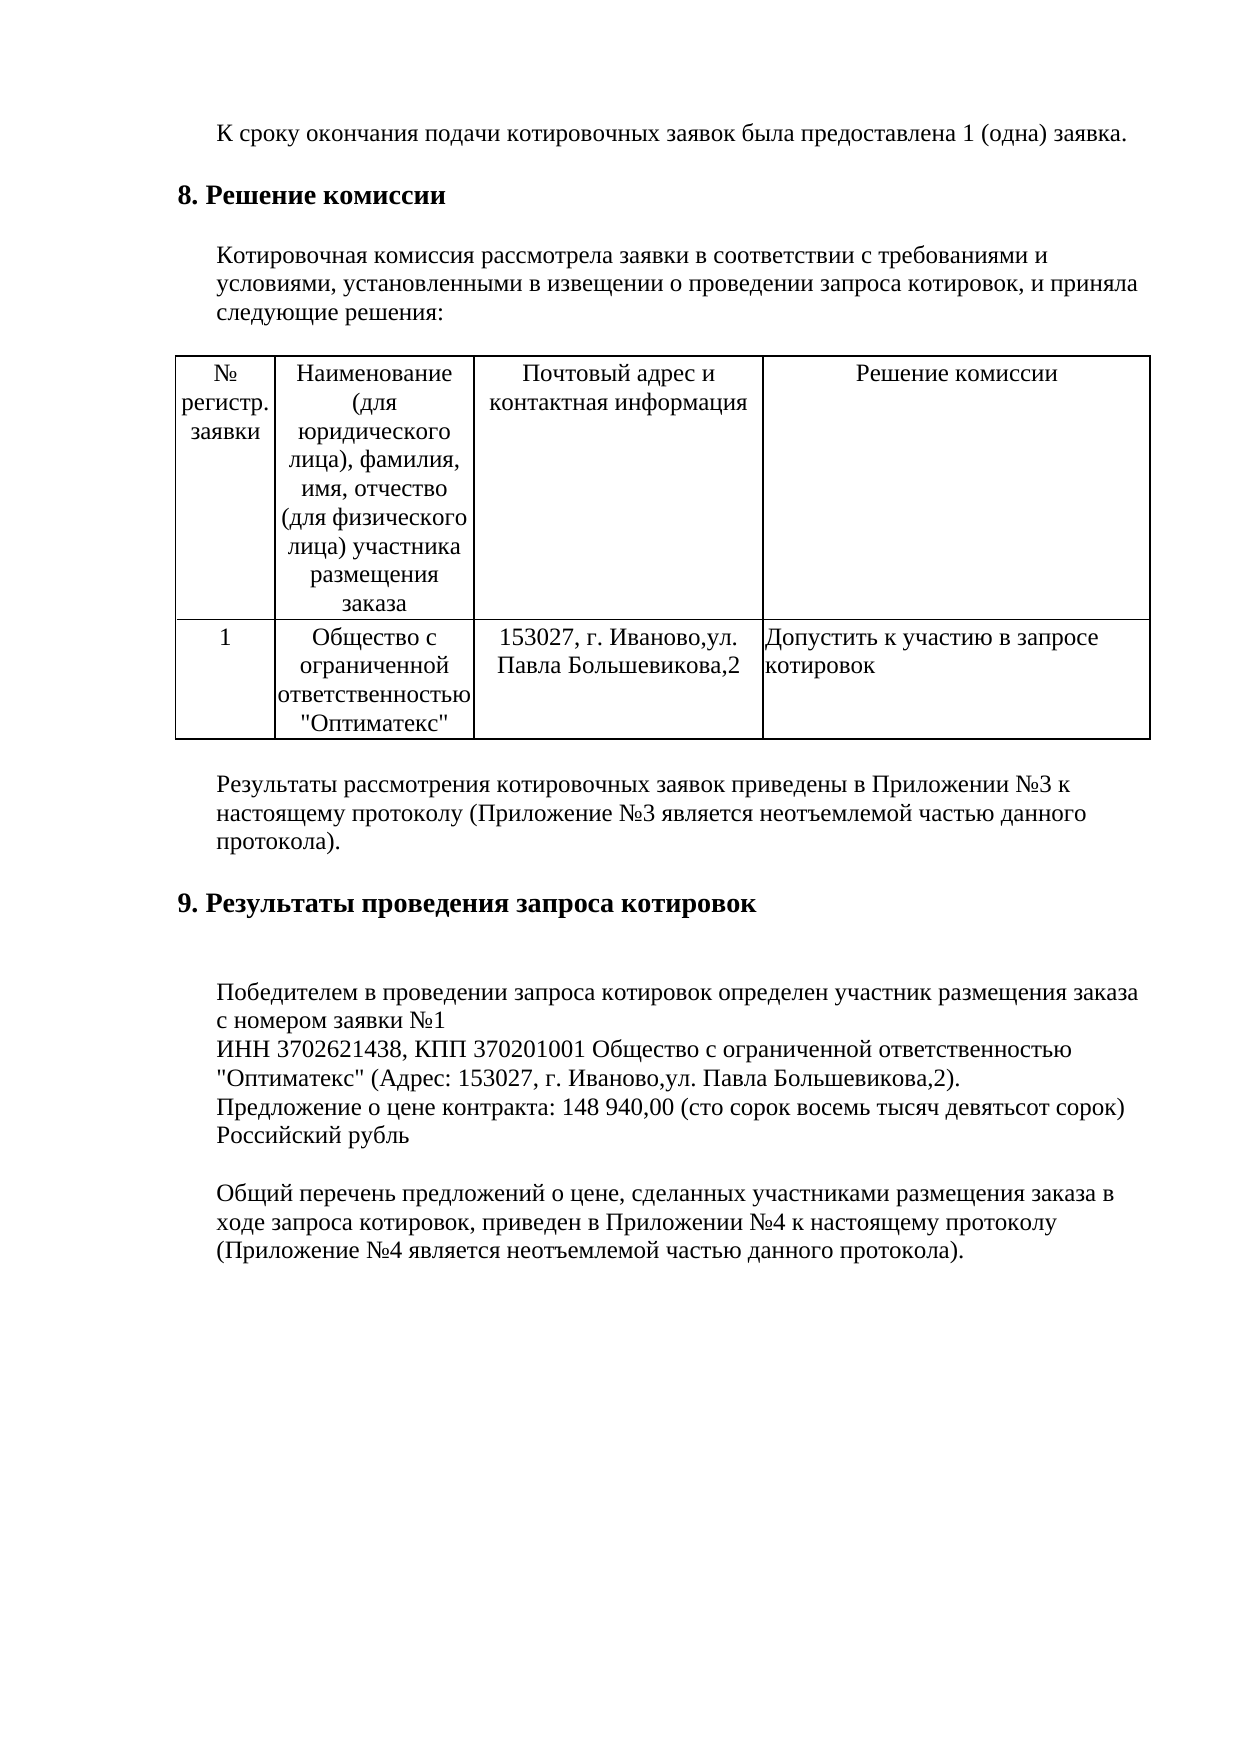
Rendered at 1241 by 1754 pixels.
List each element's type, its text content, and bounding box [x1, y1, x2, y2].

table_header № регистр. заявки [176, 357, 274, 618]
table_cell Общество с ограниченной ответственностью "Оптиматекс" [276, 620, 473, 738]
table_header Решение комиссии [764, 357, 1149, 618]
text 9. Результаты проведения запроса котировок [177, 886, 1152, 919]
text Победителем в проведении запроса котировок определен участник размещения заказа с номером заявки №1 ИНН 3702621438, КПП 370201001 Общество с ограниченной ответственностью "Оптиматекс" (Адрес: 153027, г. Иваново,ул. Павла Большевикова,2). Предложение о цене контракта: 148 940,00 (сто сорок восемь тысяч девятьсот сорок) Российский рубль Общий перечень предложений о цене, сделанных участниками размещения заказа в ходе запроса котировок, приведен в Приложении №4 к настоящему протоколу (Приложение №4 является неотъемлемой частью данного протокола). [216, 948, 1152, 1264]
table_cell Допустить к участию в запросе котировок [764, 620, 1149, 738]
table_header Наименование (для юридического лица), фамилия, имя, отчество (для физического лица) участника размещения заказа [276, 357, 473, 618]
text К сроку окончания подачи котировочных заявок была предоставлена 1 (одна) заявка. [216, 118, 1152, 147]
table_header Почтовый адрес и контактная информация [475, 357, 762, 618]
text Котировочная комиссия рассмотрела заявки в соответствии с требованиями и условиями, установленными в извещении о проведении запроса котировок, и приняла следующие решения: [216, 240, 1152, 326]
text 8. Решение комиссии [177, 178, 1152, 211]
table_cell 1 [176, 620, 274, 738]
text Результаты рассмотрения котировочных заявок приведены в Приложении №3 к настоящему протоколу (Приложение №3 является неотъемлемой частью данного протокола). [216, 769, 1152, 855]
table_cell 153027, г. Иваново,ул. Павла Большевикова,2 [475, 620, 762, 738]
